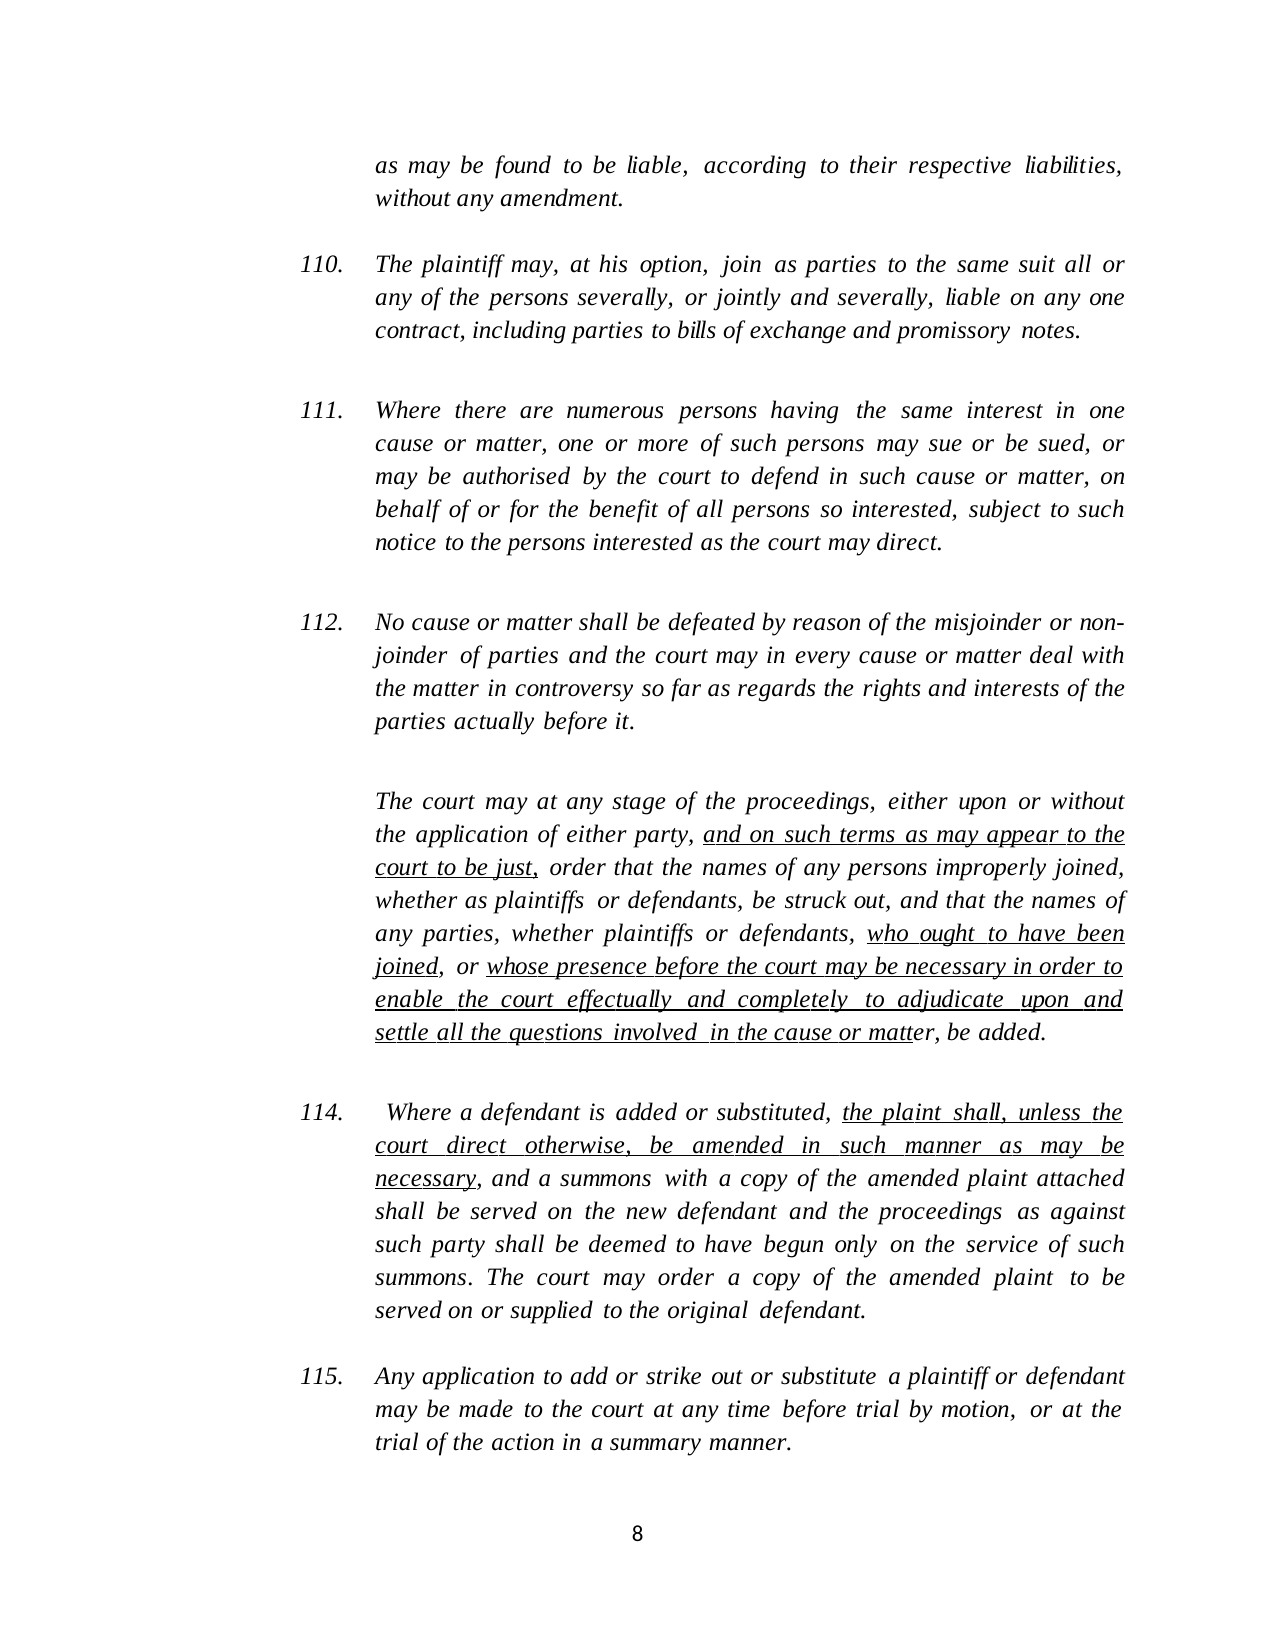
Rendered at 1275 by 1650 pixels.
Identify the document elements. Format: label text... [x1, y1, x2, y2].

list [300, 150, 1125, 212]
list Where there are numerous persons having the same interest in one cause or matter, one or more of such persons may sue or be sued, or may be authorised by the court to defend in such cause or matter, on behalf of or for the benefit of all persons so interested, subject to such notice to the persons interested as the court may direct. [300, 395, 1125, 556]
list The plaintiff may, at his option, join as parties to the same suit all or any of the persons severally, or jointly and severally, liable on any one contract, including parties to bills of exchange and promissory notes. [300, 249, 1125, 344]
list The court may at any stage of the proceedings, either upon or without the application of either party, and on such terms as may appear to the court to be just, order that the names of any persons improperly joined, whether as plaintiffs or defendants, be struck out, and that the names of any parties, whether plaintiffs or defendants, who ought to have been joined, or whose presence before the court may be necessary in order to enable the court effectually and completely to adjudicate upon and settle all the questions involved in the cause or matter, be added. [375, 786, 1125, 1046]
list No cause or matter shall be defeated by reason of the misjoinder or non-joinder of parties and the court may in every cause or matter deal with the matter in controversy so far as regards the rights and interests of the parties actually before it. [300, 607, 1125, 735]
list Any application to add or strike out or substitute a plaintiff or defendant may be made to the court at any time before trial by motion, or at the trial of the action in a summary manner. [300, 1361, 1125, 1456]
list Where a defendant is added or substituted, the plaint shall, unless the court direct otherwise, be amended in such manner as may be necessary, and a summons with a copy of the amended plaint attached shall be served on the new defendant and the proceedings as against such party shall be deemed to have begun only on the service of such summons. The court may order a copy of the amended plaint to be served on or supplied to the original defendant. [300, 1097, 1125, 1324]
